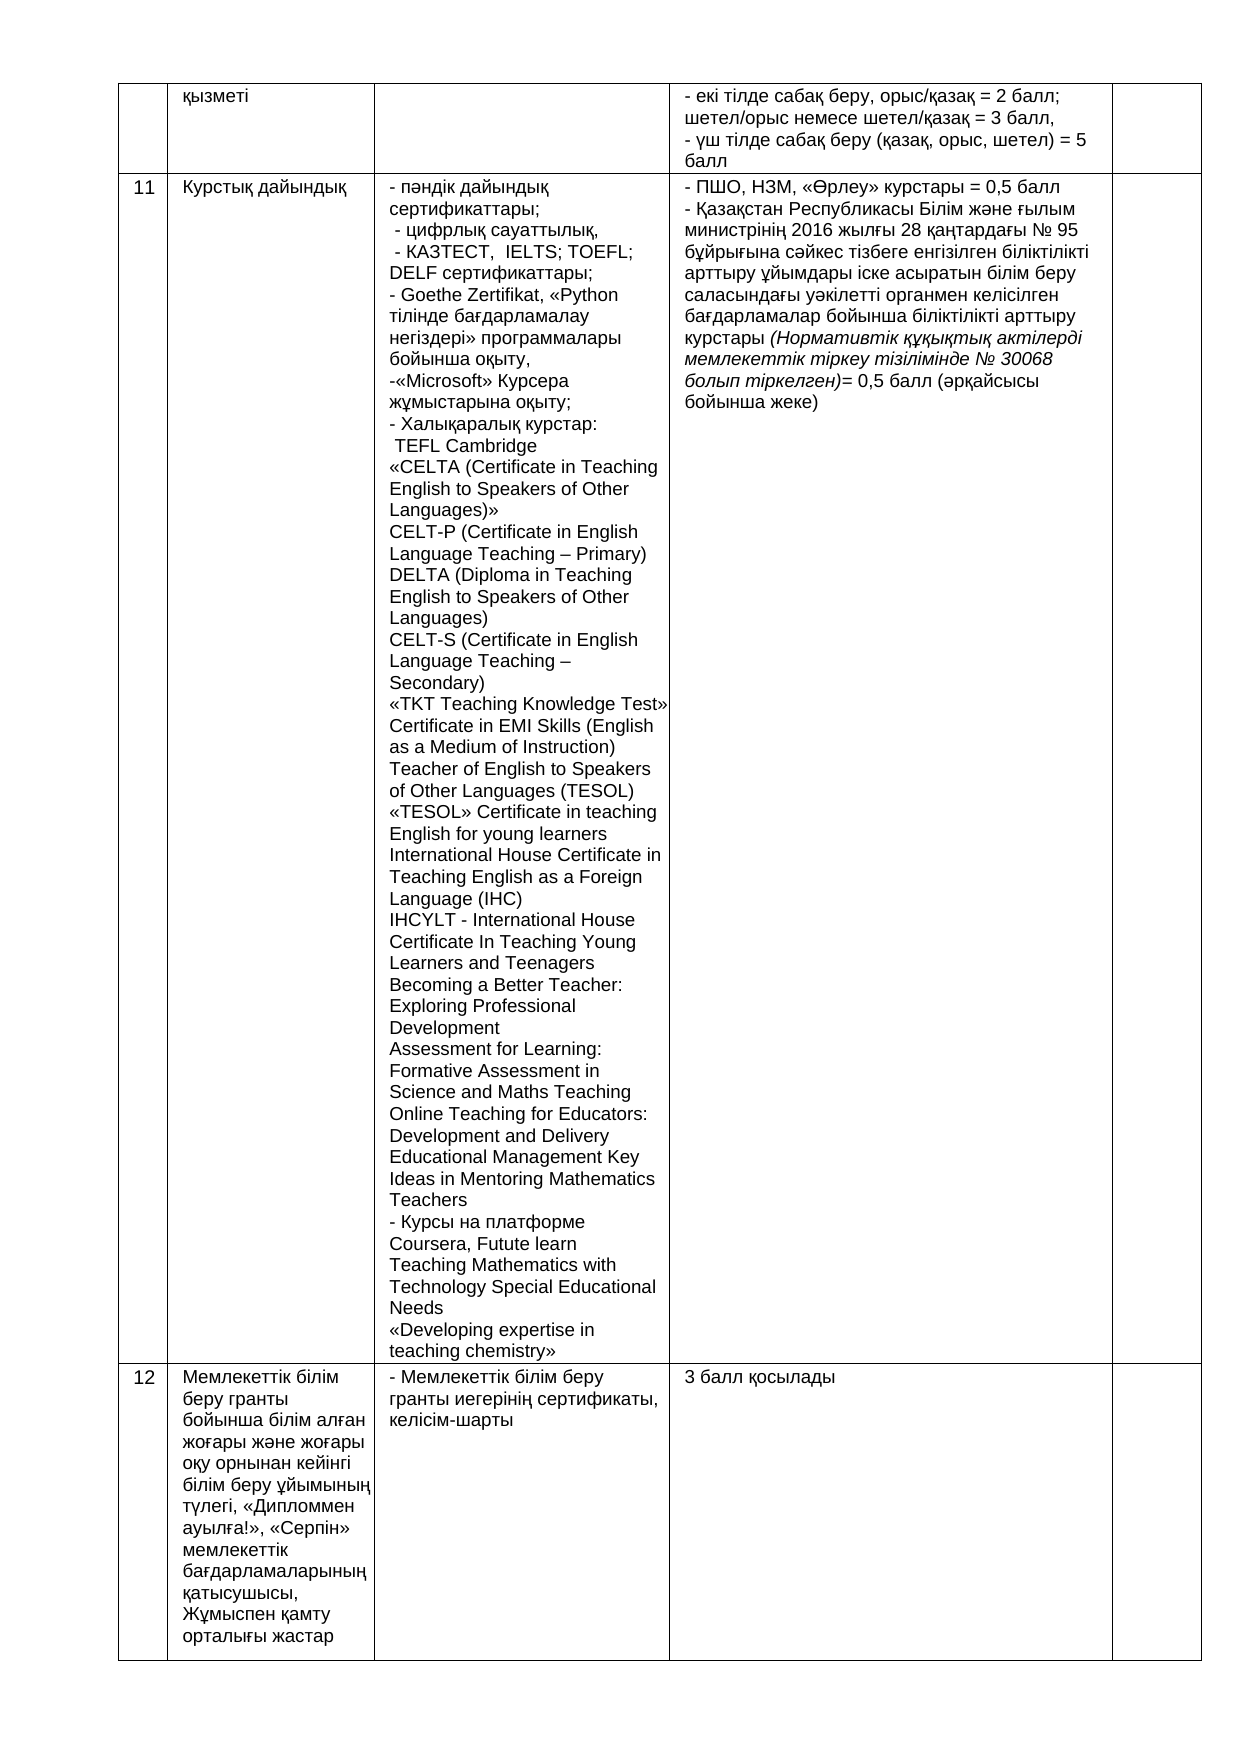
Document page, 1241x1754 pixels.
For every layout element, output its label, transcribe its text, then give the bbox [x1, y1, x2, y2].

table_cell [168, 84, 374, 173]
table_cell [375, 1364, 669, 1660]
table_cell [1113, 174, 1201, 1363]
table_cell - пәндік дайындық сертификаттары; - цифрлық сауаттылық, - КАЗТЕСТ, IELTS; TOEFL; DELF сертификаттары; - Goethe Zertifikat, «Python тілінде бағдарламалау негіздері» программалары бойынша оқыту, -«Microsoft» Курсера жұмыстарына оқыту; - Халықаралық курстар: TEFL Cambridge «CELTA (Certificate in Teaching English to Speakers of Other Languages)» CELT-P (Certificate in English Language Teaching – Primary) DELTA (Diploma in Teaching English to Speakers of Other Languages) CELT-S (Certificate in English Language Teaching – Secondary) «TKT Teaching Knowledge Test» Certificate in EMI Skills (English as a Medium of Instruction) Teacher of English to Speakers of Other Languages (TESOL) «TESOL» Certificate in teaching English for young learners International House Certificate in Teaching English as a Foreign Language (IHC) IHCYLT - International House Certificate In Teaching Young Learners and Teenagers Becoming a Better Teacher: Exploring Professional Development Assessment for Learning: Formative Assessment in Science and Maths Teaching Online Teaching for Educators: Development and Delivery Educational Management Key Ideas in Mentoring Mathematics Teachers - Курсы на платформе Coursera, Futute learn Teaching Mathematics with Technology Special Educational Needs «Developing expertise in teaching chemistry» [375, 174, 669, 1363]
table_cell 12 [119, 1364, 167, 1660]
table_cell Курстық дайындық [168, 174, 374, 1363]
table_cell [168, 1364, 374, 1660]
table_cell [1113, 1364, 1201, 1660]
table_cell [670, 84, 1112, 173]
table_cell 11 [119, 174, 167, 1363]
table_cell 3 балл қосылады [670, 1364, 1112, 1660]
table_cell 10 [119, 84, 167, 173]
table_cell - ПШО, НЗМ, «Өрлеу» курстары = 0,5 балл - Қазақстан Республикасы Білім және ғылым министрінің 2016 жылғы 28 қаңтардағы № 95 бұйрығына сәйкес тізбеге енгізілген біліктілікті арттыру ұйымдары іске асыратын білім беру саласындағы уәкілетті органмен келісілген бағдарламалар бойынша біліктілікті арттыру курстары (Нормативтік құқықтық актілерді мемлекеттік тіркеу тізілімінде № 30068 болып тіркелген)= 0,5 балл (әрқайсысы бойынша жеке) [670, 174, 1112, 1363]
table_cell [375, 84, 669, 173]
table_cell [1113, 84, 1201, 173]
